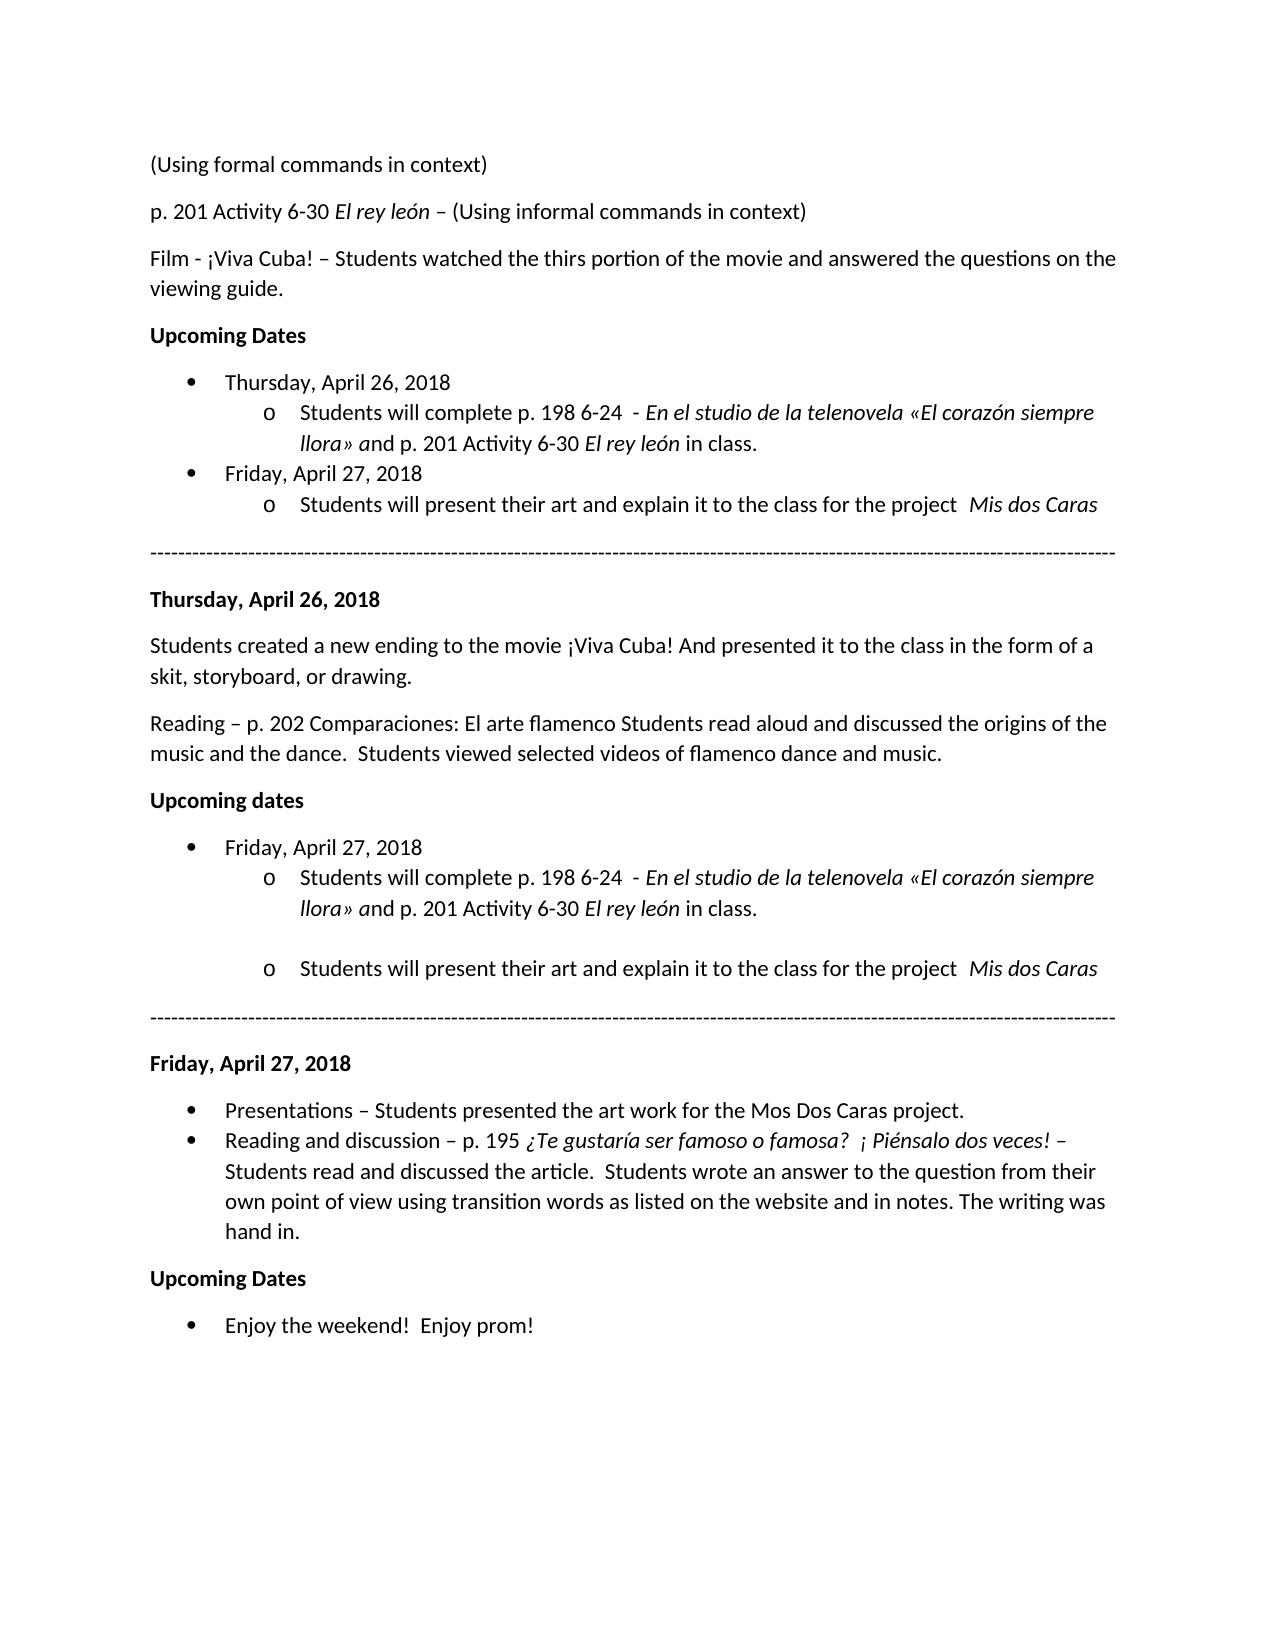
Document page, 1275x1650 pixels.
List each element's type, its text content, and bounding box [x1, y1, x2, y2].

list Presentations – Students presented the art work for the Mos Dos Caras project. [187, 1096, 1125, 1124]
text Film - ¡Viva Cuba! – Students watched the thirs portion of the movie and answered the questions on the viewing guide. [150, 244, 1125, 302]
text Upcoming dates [150, 786, 1125, 814]
list Thursday, April 26, 2018 [187, 368, 1125, 396]
text Reading – p. 202 Comparaciones: El arte flamenco Students read aloud and discussed the origins of the music and the dance. Students viewed selected videos of flamenco dance and music. [150, 709, 1125, 767]
text ------------------------------------------------------------------------------------------------------------------------------------------ [150, 538, 1125, 566]
list Friday, April 27, 2018 [187, 459, 1125, 487]
text Friday, April 27, 2018 [150, 1049, 1125, 1078]
list Students will complete p. 198 6-24 - En el studio de la telenovela «El corazón siempre llora» and p. 201 Activity 6-30 El rey león in class. [262, 398, 1125, 457]
text (Using formal commands in context) [150, 150, 1125, 178]
text p. 201 Activity 6-30 El rey león – (Using informal commands in context) [150, 197, 1125, 225]
list Friday, April 27, 2018 [187, 833, 1125, 861]
text Thursday, April 26, 2018 [150, 585, 1125, 613]
text Upcoming Dates [150, 321, 1125, 349]
text ------------------------------------------------------------------------------------------------------------------------------------------ [150, 1003, 1125, 1031]
list Enjoy the weekend! Enjoy prom! [187, 1311, 1125, 1339]
text Upcoming Dates [150, 1264, 1125, 1292]
list Reading and discussion – p. 195 ¿Te gustaría ser famoso o famosa? ¡ Piénsalo dos veces! – Students read and discussed the article. Students wrote an answer to the question from their own point of view using transition words as listed on the website and in notes. The writing was hand in. [187, 1127, 1125, 1245]
list Students will complete p. 198 6-24 - En el studio de la telenovela «El corazón siempre llora» and p. 201 Activity 6-30 El rey león in class. [262, 863, 1125, 922]
text Students created a new ending to the movie ¡Viva Cuba! And presented it to the class in the form of a skit, storyboard, or drawing. [150, 632, 1125, 690]
list Students will present their art and explain it to the class for the project Mis dos Caras [262, 954, 1125, 984]
list Students will present their art and explain it to the class for the project Mis dos Caras [262, 490, 1125, 519]
